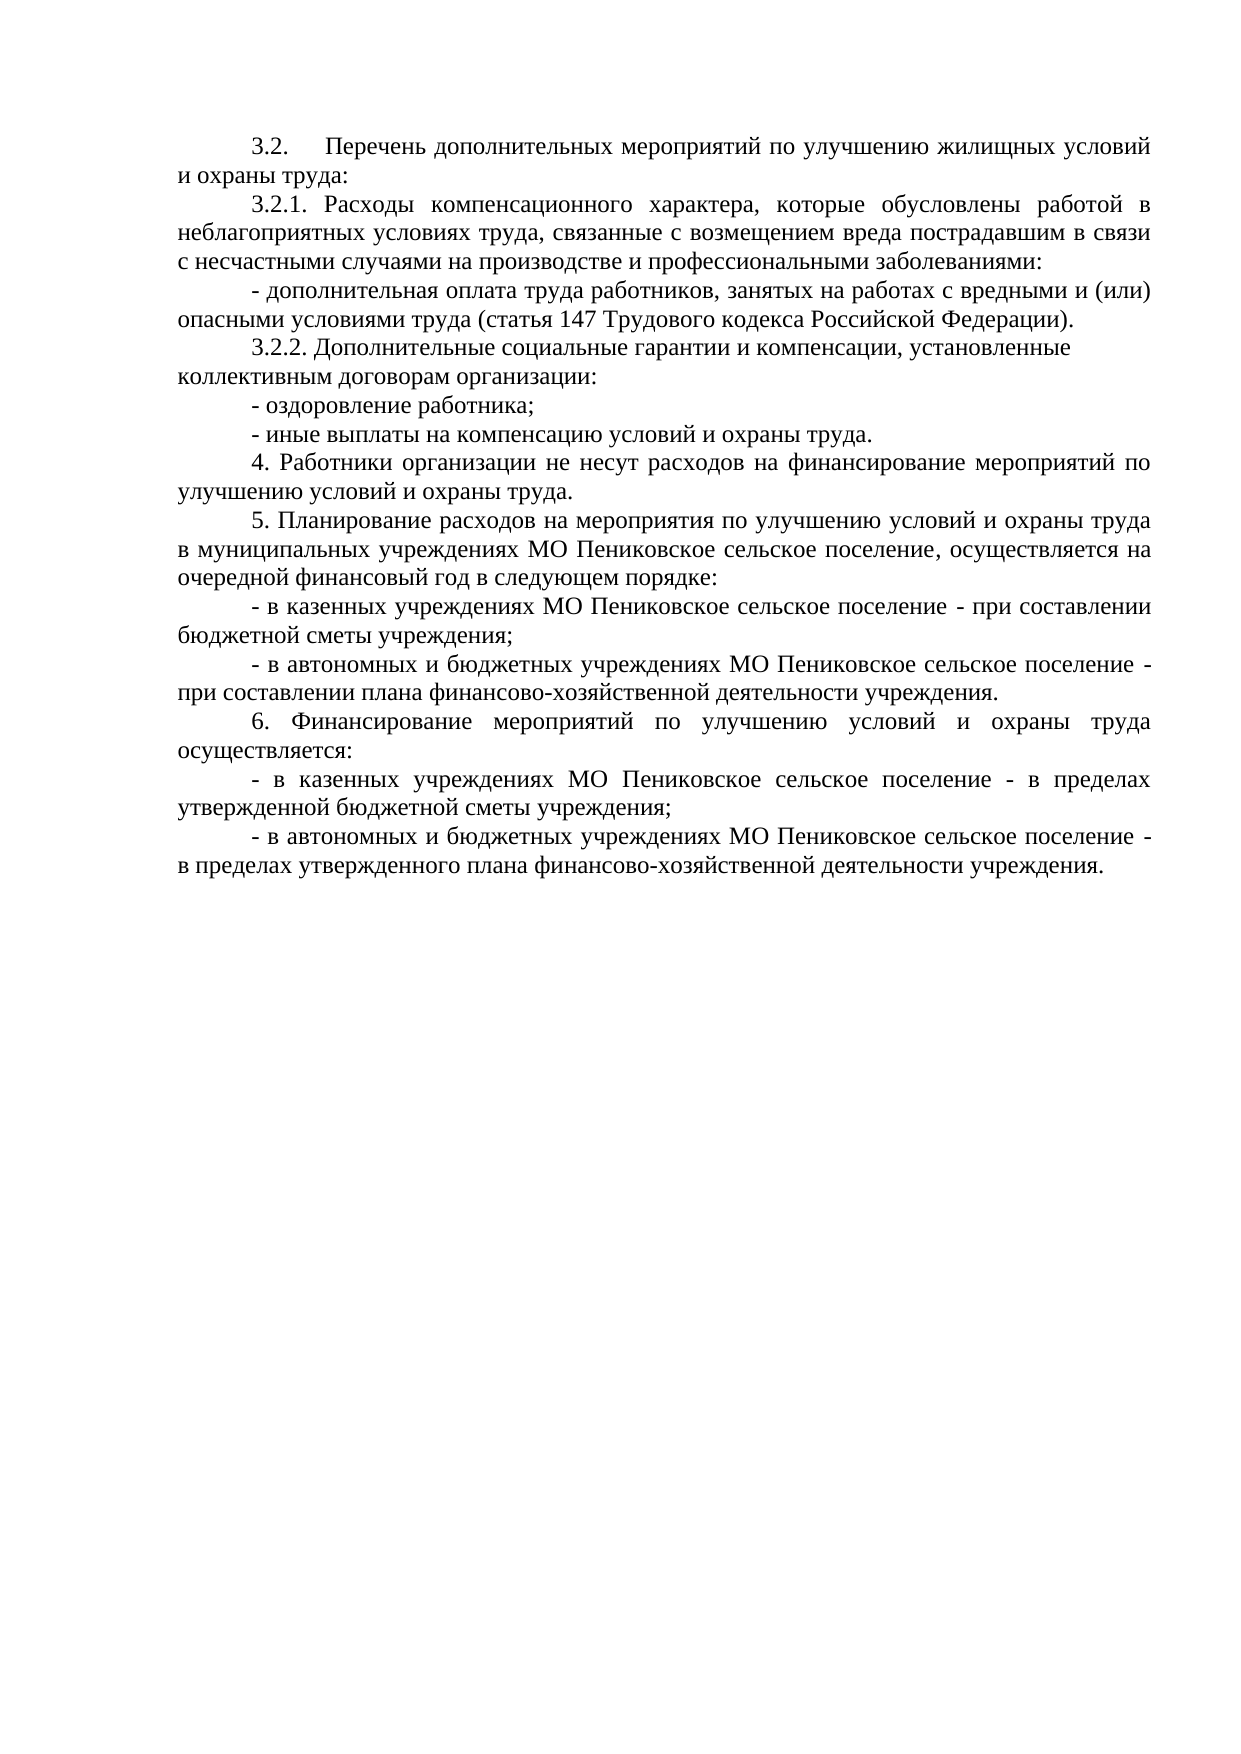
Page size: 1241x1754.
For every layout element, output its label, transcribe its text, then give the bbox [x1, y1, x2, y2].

text 6. Финансирование мероприятий по улучшению условий и охраны труда осуществляется: [177, 706, 1152, 764]
text - в казенных учреждениях МО Пениковское сельское поселение - в пределах утвержденной бюджетной сметы учреждения; [177, 764, 1152, 821]
text - дополнительная оплата труда работников, занятых на работах с вредными и (или) опасными условиями труда (статья 147 Трудового кодекса Российской Федерации). [177, 275, 1152, 332]
text - в автономных и бюджетных учреждениях МО Пениковское сельское поселение - при составлении плана финансово-хозяйственной деятельности учреждения. [177, 649, 1152, 706]
text - в казенных учреждениях МО Пениковское сельское поселение - при составлении бюджетной сметы учреждения; [177, 591, 1152, 649]
text - в автономных и бюджетных учреждениях МО Пениковское сельское поселение - в пределах утвержденного плана финансово-хозяйственной деятельности учреждения. [177, 821, 1152, 879]
text - оздоровление работника; [177, 390, 1152, 419]
text - иные выплаты на компенсацию условий и охраны труда. [177, 419, 1152, 447]
text 3.2.1. Расходы компенсационного характера, которые обусловлены работой в неблагоприятных условиях труда, связанные с возмещением вреда пострадавшим в связи с несчастными случаями на производстве и профессиональными заболеваниями: [177, 189, 1152, 275]
list Перечень дополнительных мероприятий по улучшению жилищных условий и охраны труда: [177, 131, 1152, 189]
text 3.2.2. Дополнительные социальные гарантии и компенсации, установленные коллективным договорам организации: [177, 332, 1152, 390]
text 4. Работники организации не несут расходов на финансирование мероприятий по улучшению условий и охраны труда. [177, 447, 1152, 505]
text 5. Планирование расходов на мероприятия по улучшению условий и охраны труда в муниципальных учреждениях МО Пениковское сельское поселение, осуществляется на очередной финансовый год в следующем порядке: [177, 505, 1152, 591]
